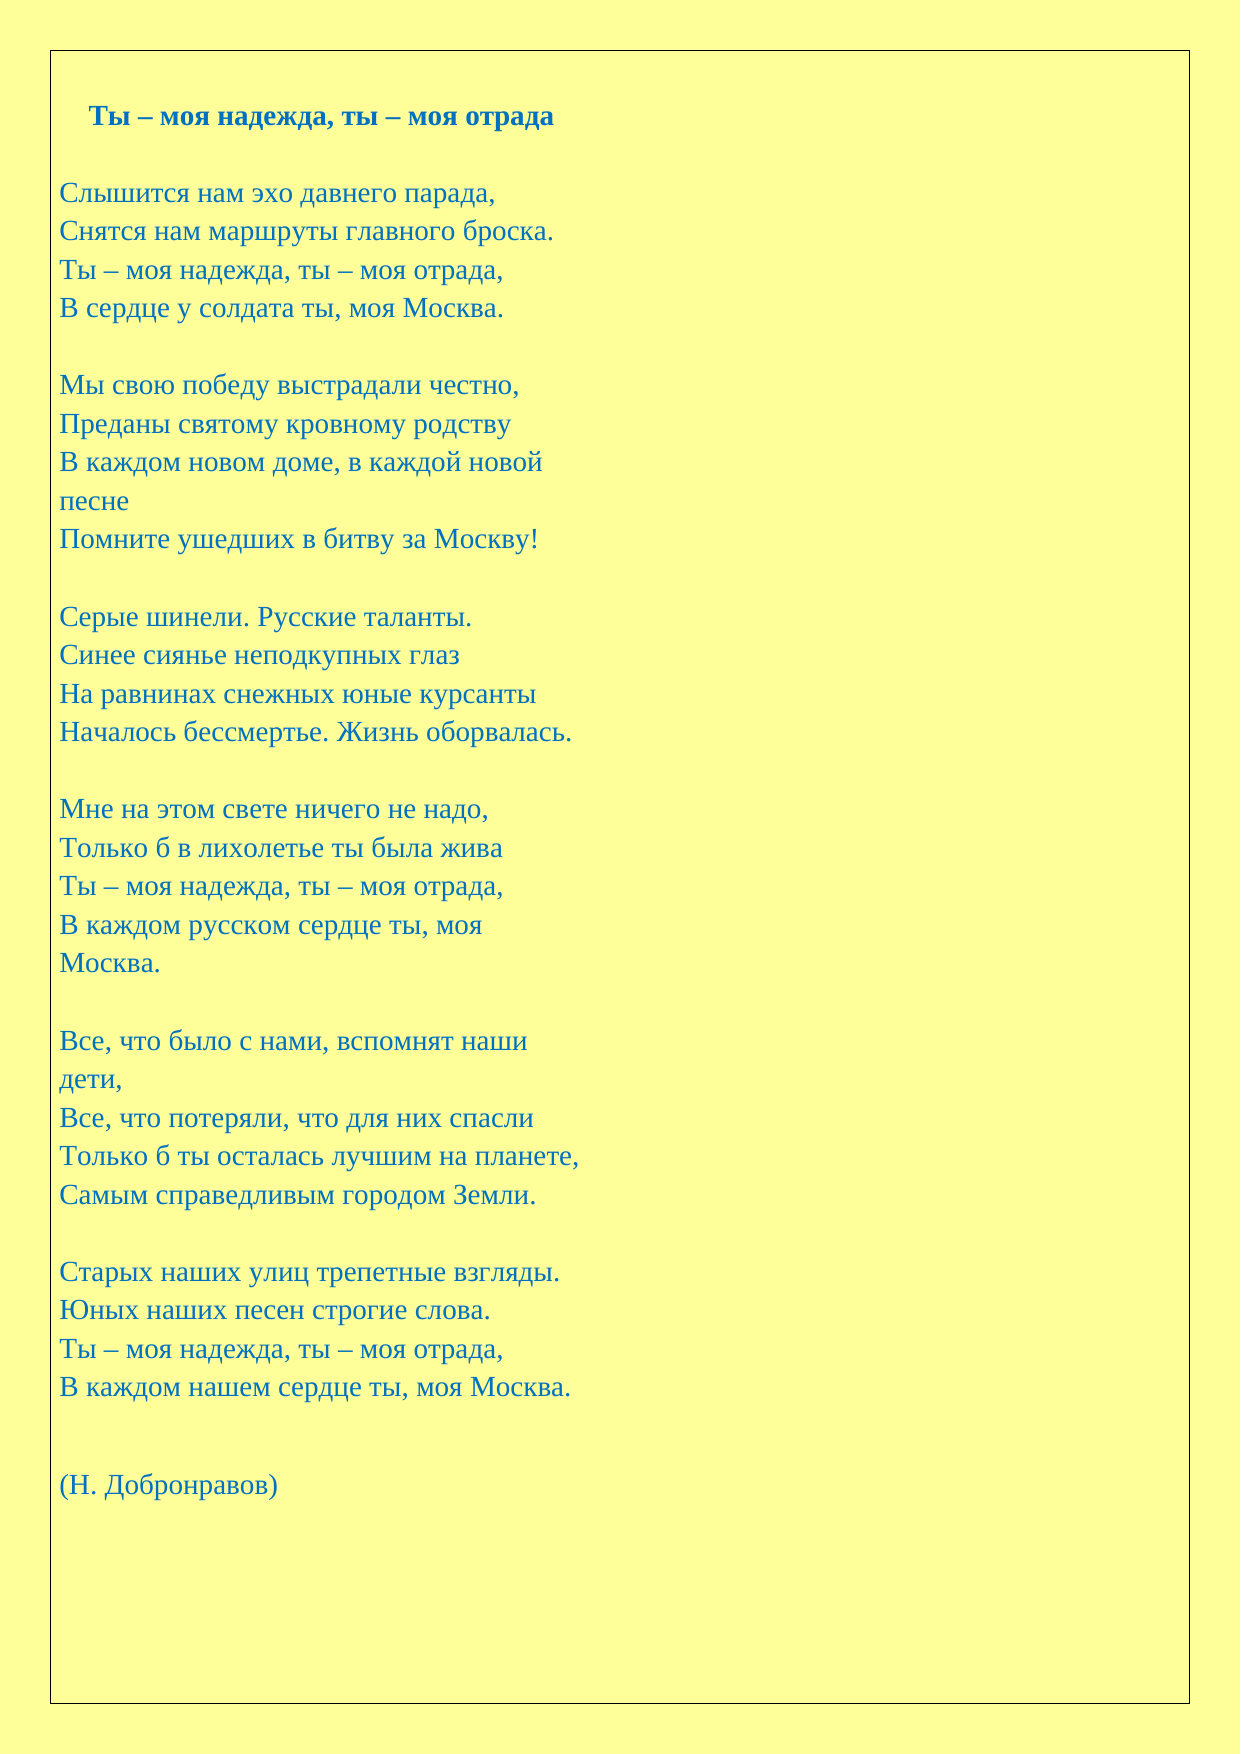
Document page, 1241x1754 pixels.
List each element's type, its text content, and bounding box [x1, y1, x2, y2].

text Снятся нам маршруты главного броска. [59, 213, 583, 247]
text Только б ты осталась лучшим на планете, [59, 1138, 583, 1172]
text Ты – моя надежда, ты – моя отрада, [59, 1331, 583, 1364]
text В сердце у солдата ты, моя Москва. [59, 290, 583, 324]
text Ты – моя надежда, ты – моя отрада, [59, 252, 583, 285]
text На равнинах снежных юные курсанты [59, 676, 583, 709]
text Преданы святому кровному родству [59, 406, 583, 439]
text В каждом новом доме, в каждой новой песне [59, 444, 583, 517]
text Слышится нам эхо давнего парада, [59, 175, 583, 208]
text Старых наших улиц трепетные взгляды. [59, 1254, 583, 1287]
text В каждом нашем сердце ты, моя Москва. [59, 1369, 583, 1403]
text Самым справедливым городом Земли. [59, 1177, 583, 1210]
text Юных наших песен строгие слова. [59, 1292, 583, 1326]
text Серые шинели. Русские таланты. [59, 599, 583, 632]
text Началось бессмертье. Жизнь оборвалась. [59, 714, 583, 748]
text Синее сиянье неподкупных глаз [59, 637, 583, 671]
text Мы свою победу выстрадали честно, [59, 367, 583, 401]
text Мне на этом свете ничего не надо, [59, 791, 583, 825]
text Помните ушедших в битву за Москву! [59, 522, 583, 555]
text (Н. Добронравов) [59, 1467, 583, 1501]
text Ты – моя надежда, ты – моя отрада, [59, 868, 583, 902]
text Только б в лихолетье ты была жива [59, 830, 583, 863]
text Ты – моя надежда, ты – моя отрада [59, 98, 583, 131]
text Все, что было с нами, вспомнят наши дети, [59, 1023, 583, 1095]
text Все, что потеряли, что для них спасли [59, 1100, 583, 1133]
text В каждом русском сердце ты, моя Москва. [59, 907, 583, 979]
